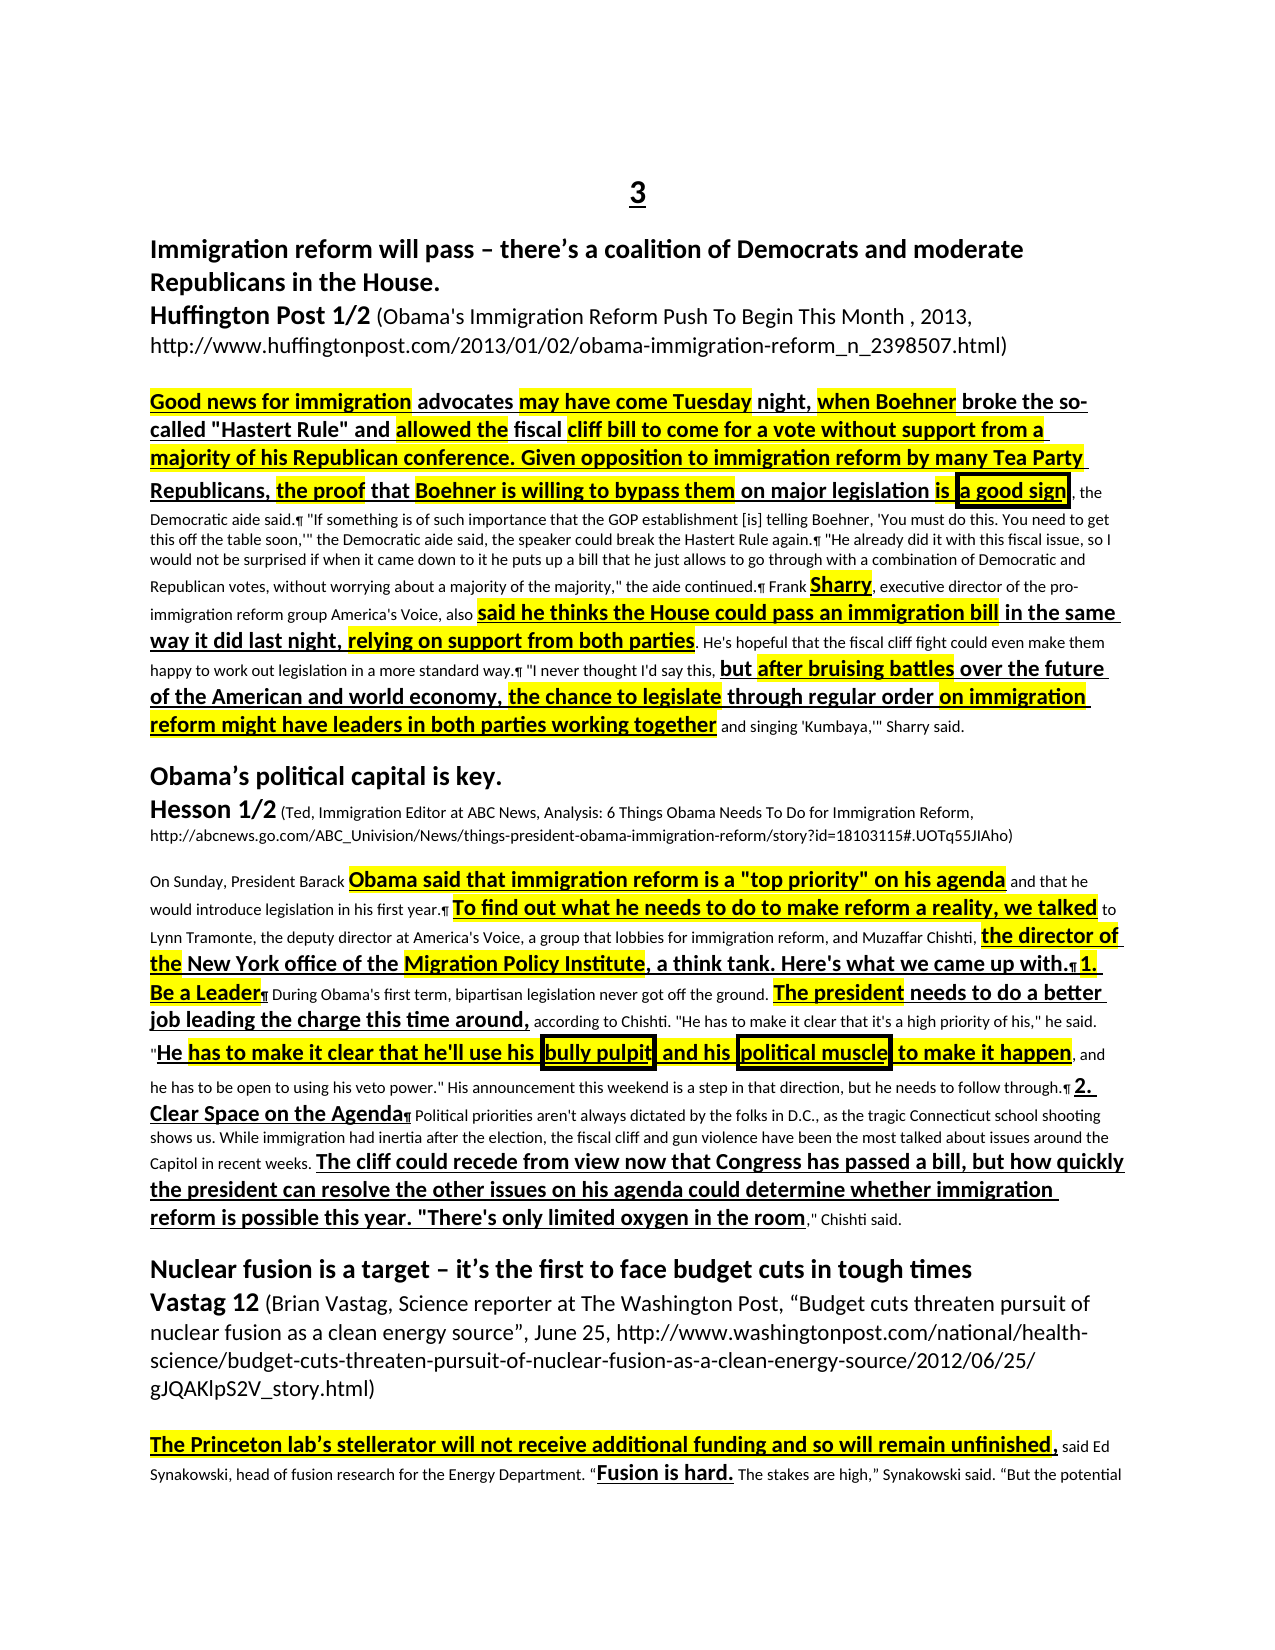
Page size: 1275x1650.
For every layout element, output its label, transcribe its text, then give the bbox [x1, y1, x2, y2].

text Huffington Post 1/2 (Obama's Immigration Reform Push To Begin This Month , 2013, http://www.huffingtonpost.com/2013/01/02/obama-immigration-reform_n_2398507.html) [150, 298, 1125, 359]
text Hesson 1/2 (Ted, Immigration Editor at ABC News, Analysis: 6 Things Obama Needs To Do for Immigration Reform, http://abcnews.go.com/ABC_Univision/News/things-president-obama-immigration-reform/story?id=18103115#.UOTq55JIAho) [150, 792, 1125, 845]
subtitle 3 [150, 171, 1125, 212]
text On Sunday, President Barack Obama said that immigration reform is a "top priority" on his agenda and that he would introduce legislation in his first year.¶ To find out what he needs to do to make reform a reality, we talked to Lynn Tramonte, the deputy director at America's Voice, a group that lobbies for immigration reform, and Muzaffar Chishti, the director of the New York office of the Migration Policy Institute, a think tank. Here's what we came up with.¶ 1. Be a Leader¶ During Obama's first term, bipartisan legislation never got off the ground. The president needs to do a better job leading the charge this time around, according to Chishti. "He has to make it clear that it's a high priority of his," he said. "He has to make it clear that he'll use his bully pulpit and his political muscle to make it happen, and he has to be open to using his veto power." His announcement this weekend is a step in that direction, but he needs to follow through.¶ 2. Clear Space on the Agenda¶ Political priorities aren't always dictated by the folks in D.C., as the tragic Connecticut school shooting shows us. While immigration had inertia after the election, the fiscal cliff and gun violence have been the most talked about issues around the Capitol in recent weeks. The cliff could recede from view now that Congress has passed a bill, but how quickly the president can resolve the other issues on his agenda could determine whether immigration reform is possible this year. "There's only limited oxygen in the room," Chishti said. [150, 866, 1125, 1231]
text Good news for immigration advocates may have come Tuesday night, when Boehner broke the so-called "Hastert Rule" and allowed the fiscal cliff bill to come for a vote without support from a majority of his Republican conference. Given opposition to immigration reform by many Tea Party Republicans, the proof that Boehner is willing to bypass them on major legislation is a good sign, the Democratic aide said.¶ "If something is of such importance that the GOP establishment [is] telling Boehner, 'You must do this. You need to get this off the table soon,'" the Democratic aide said, the speaker could break the Hastert Rule again.¶ "He already did it with this fiscal issue, so I would not be surprised if when it came down to it he puts up a bill that he just allows to go through with a combination of Democratic and Republican votes, without worrying about a majority of the majority," the aide continued.¶ Frank Sharry, executive director of the pro-immigration reform group America's Voice, also said he thinks the House could pass an immigration bill in the same way it did last night, relying on support from both parties. He's hopeful that the fiscal cliff fight could even make them happy to work out legislation in a more standard way.¶ "I never thought I'd say this, but after bruising battles over the future of the American and world economy, the chance to legislate through regular order on immigration reform might have leaders in both parties working together and singing 'Kumbaya,'" Sharry said. [150, 387, 1125, 738]
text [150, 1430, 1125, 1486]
text Vastag 12 (Brian Vastag, Science reporter at The Washington Post, “Budget cuts threaten pursuit of nuclear fusion as a clean energy source”, June 25, http://www.washingtonpost.com/national/health-science/budget-cuts-threaten-pursuit-of-nuclear-fusion-as-a-clean-energy-source/2012/06/25/gJQAKlpS2V_story.html) [150, 1285, 1125, 1402]
subtitle Immigration reform will pass – there’s a coalition of Democrats and moderate Republicans in the House. [150, 232, 1125, 298]
subtitle Obama’s political capital is key. [150, 759, 1125, 792]
subtitle Nuclear fusion is a target – it’s the first to face budget cuts in tough times [150, 1252, 1125, 1285]
